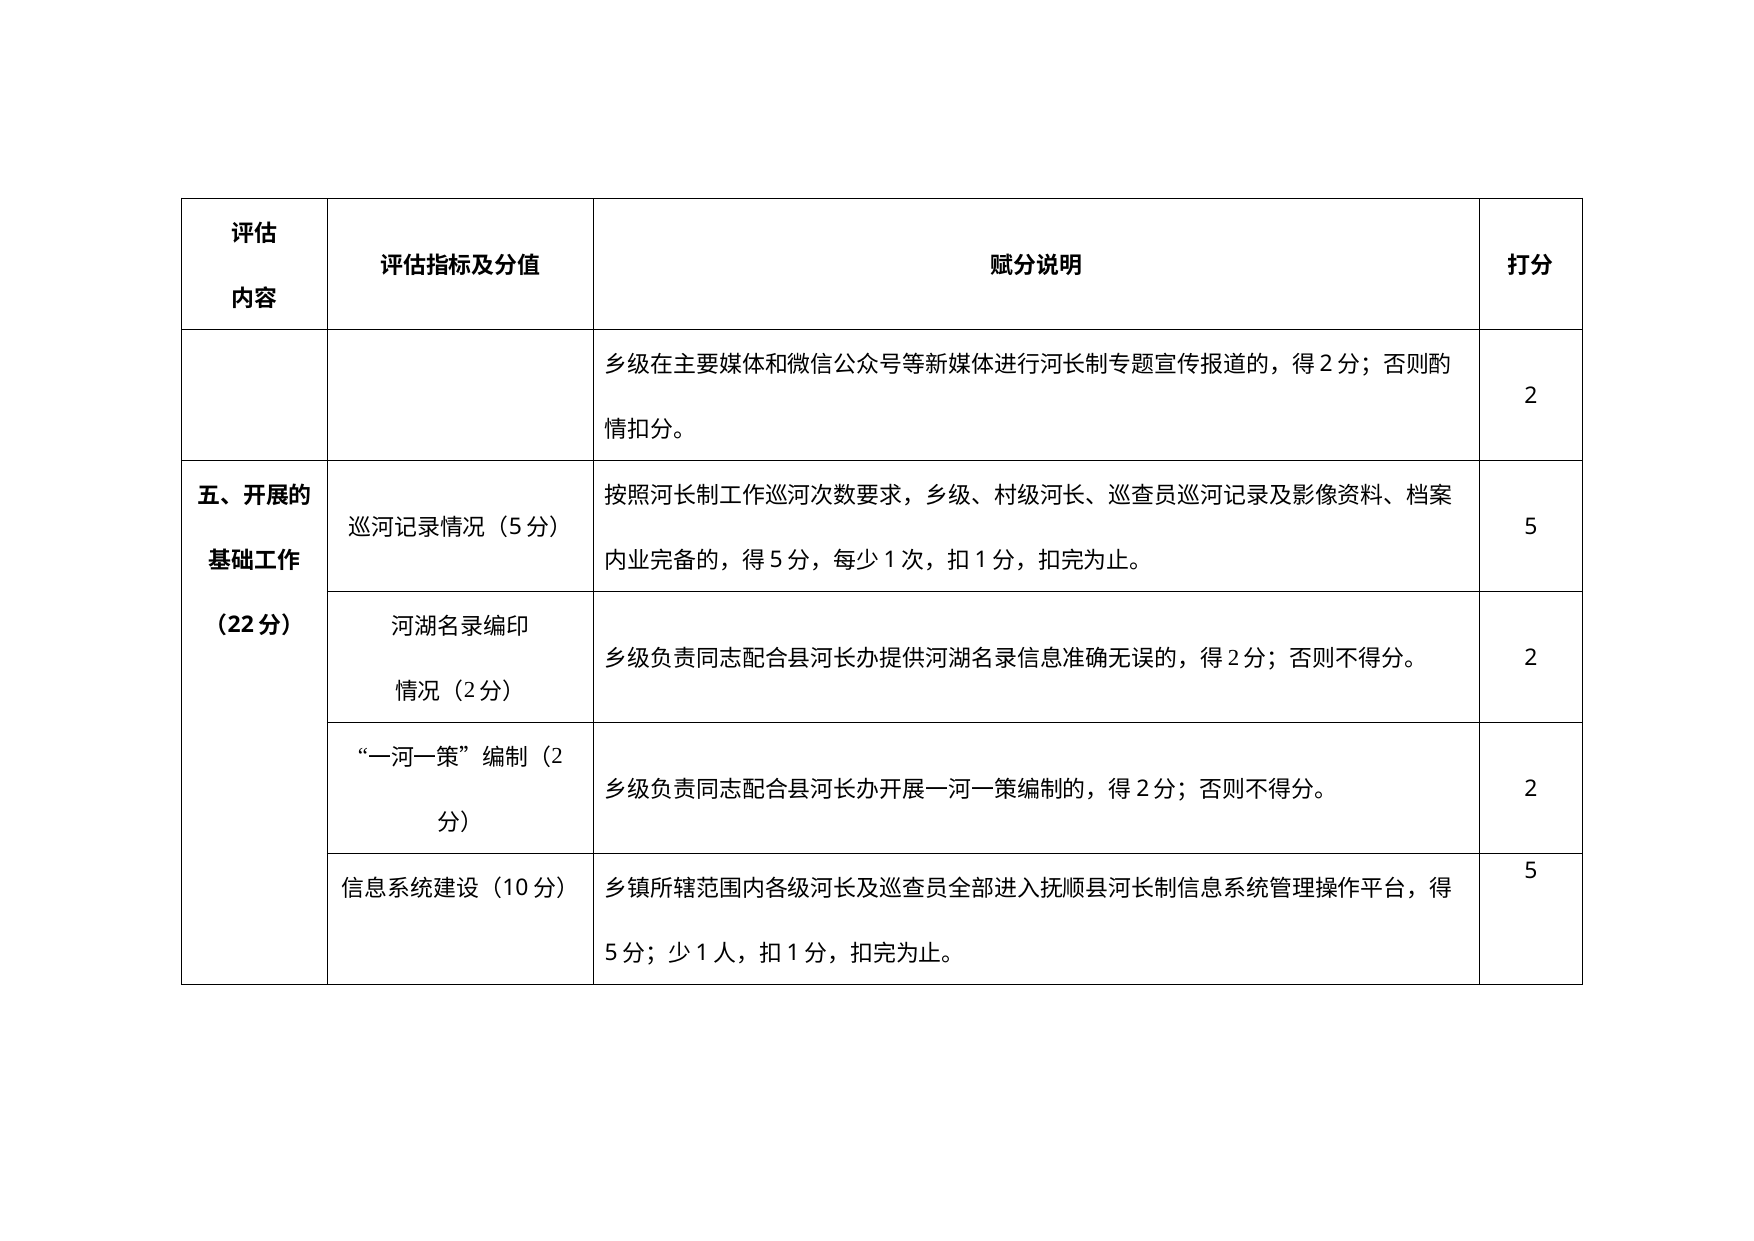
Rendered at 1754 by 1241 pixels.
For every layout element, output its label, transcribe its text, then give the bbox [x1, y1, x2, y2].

table_cell 乡级负责同志配合县河长办提供河湖名录信息准确无误的，得2分；否则不得分。 [594, 592, 1479, 722]
table_cell 五、开展的基础工作（22分） [182, 461, 327, 984]
table_cell “一河一策”编制（2分） [328, 723, 593, 853]
table_cell 巡河记录情况（5分） [328, 461, 593, 591]
table_header 评估指标及分值 [328, 199, 593, 329]
table_cell 2 [1480, 592, 1582, 722]
table_cell 乡镇所辖范围内各级河长及巡查员全部进入抚顺县河长制信息系统管理操作平台，得5分；少1人，扣1分，扣完为止。 [594, 854, 1479, 984]
table_cell 乡级负责同志配合县河长办开展一河一策编制的，得2分；否则不得分。 [594, 723, 1479, 853]
table_header 评估 内容 [182, 199, 327, 329]
table_cell 5 [1480, 854, 1582, 984]
table_header 打分 [1480, 199, 1582, 329]
table_cell 5 [1480, 461, 1582, 591]
table_cell 2 [1480, 723, 1582, 853]
table_cell 乡级在主要媒体和微信公众号等新媒体进行河长制专题宣传报道的，得2分；否则酌情扣分。 [594, 330, 1479, 460]
table_header 赋分说明 [594, 199, 1479, 329]
table_cell 信息系统建设（10分） [328, 854, 593, 984]
table_cell 按照河长制工作巡河次数要求，乡级、村级河长、巡查员巡河记录及影像资料、档案内业完备的，得5分，每少1次，扣1分，扣完为止。 [594, 461, 1479, 591]
table_cell 2 [1480, 330, 1582, 460]
table_cell 河湖名录编印 情况（2分） [328, 592, 593, 722]
